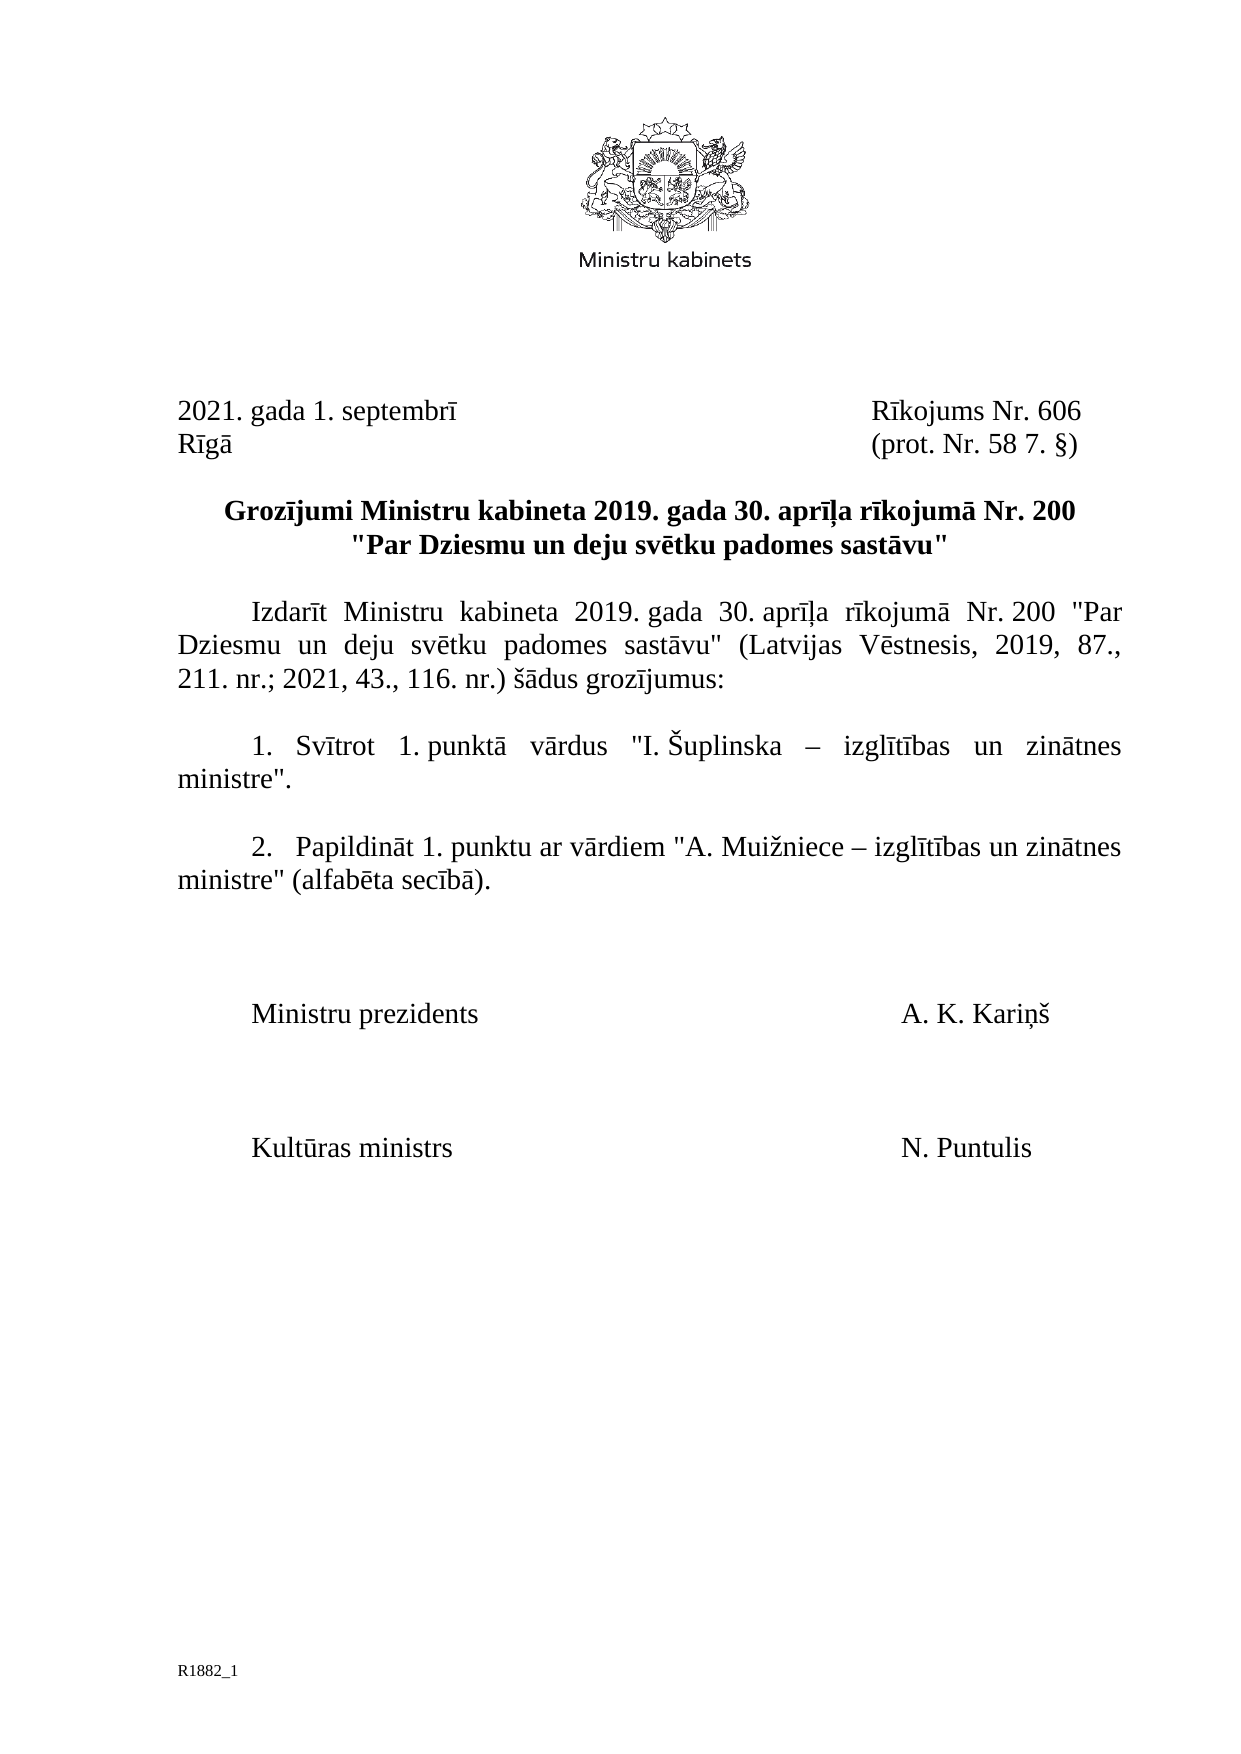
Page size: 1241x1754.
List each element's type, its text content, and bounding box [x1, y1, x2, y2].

subtitle Grozījumi Ministru kabineta 2019. gada 30. aprīļa rīkojumā Nr. 200 [177, 493, 1122, 527]
picture [177, 115, 1152, 280]
subtitle Izdarīt Ministru kabineta 2019. gada 30. aprīļa rīkojumā Nr. 200 "Par Dziesmu un deju svētku padomes sastāvu" (Latvijas Vēstnesis, 2019, 87., 211. nr.; 2021, 43., 116. nr.) šādus grozījumus: [177, 594, 1122, 694]
text Kultūras ministrs N. Puntulis [177, 1131, 1122, 1164]
subtitle "Par Dziesmu un deju svētku padomes sastāvu" [177, 527, 1122, 560]
text Ministru prezidents A. K. Kariņš [177, 996, 1122, 1030]
list Papildināt 1. punktu ar vārdiem "A. Muižniece – izglītības un zinātnes ministre" (alfabēta secībā). [177, 829, 1122, 896]
text Rīgā (prot. Nr. 58 7. §) [177, 426, 1122, 460]
list Svītrot 1. punktā vārdus "I. Šuplinska – izglītības un zinātnes ministre". [177, 728, 1122, 795]
text 2021. gada 1. septembrī Rīkojums Nr. 606 [177, 393, 1122, 426]
